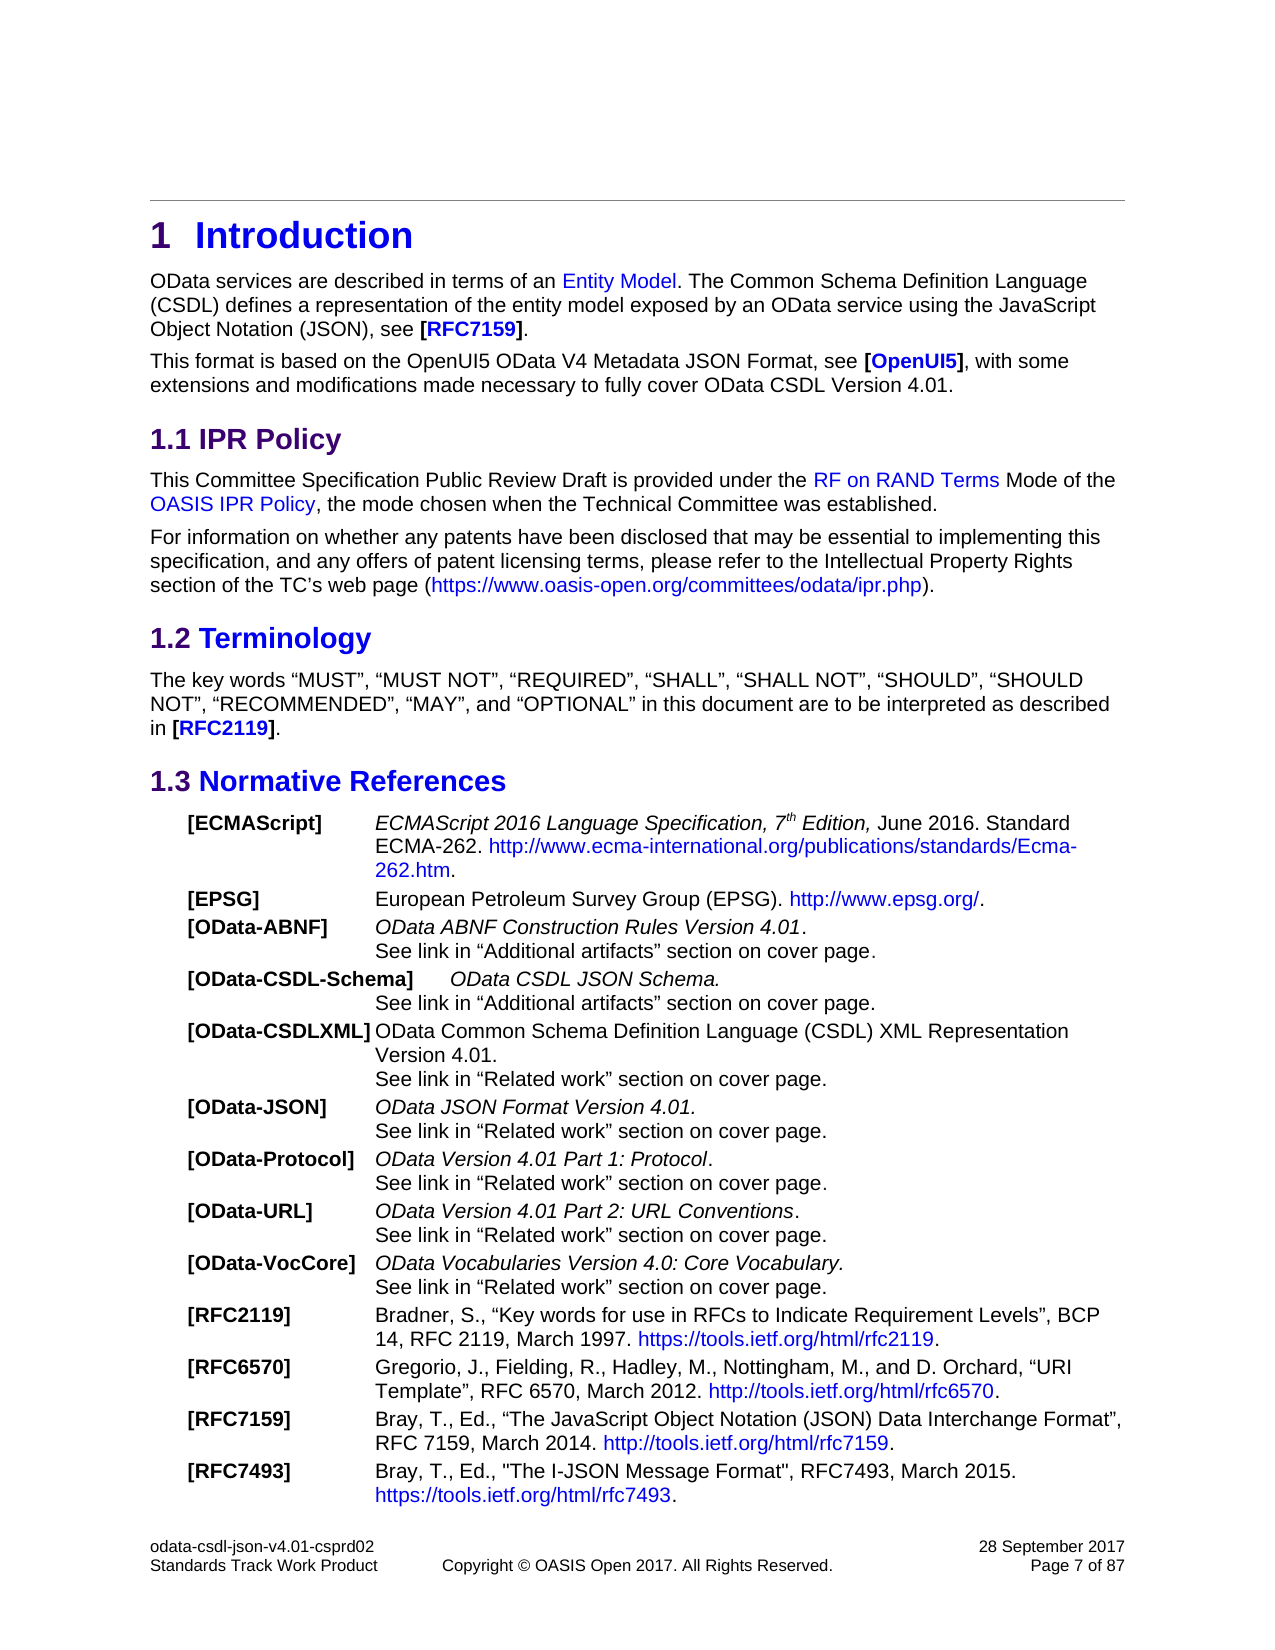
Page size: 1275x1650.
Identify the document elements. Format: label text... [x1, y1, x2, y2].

text [EPSG] European Petroleum Survey Group (EPSG). http://www.epsg.org/. [187, 886, 1125, 910]
text [RFC7493] Bray, T., Ed., "The I-JSON Message Format", RFC7493, March 2015. https://tools.ietf.org/html/rfc7493. [187, 1459, 1125, 1507]
text [OData-URL] OData Version 4.01 Part 2: URL Conventions. See link in “Related work” section on cover page. [187, 1199, 1125, 1247]
text [ECMAScript] ECMAScript 2016 Language Specification, 7th Edition, June 2016. Standard ECMA-262. http://www.ecma-international.org/publications/standards/Ecma-262.htm. [187, 810, 1125, 882]
text [OData-JSON] OData JSON Format Version 4.01. See link in “Related work” section on cover page. [187, 1095, 1125, 1143]
text This format is based on the OpenUI5 OData V4 Metadata JSON Format, see [OpenUI5], with some extensions and modifications made necessary to fully cover OData CSDL Version 4.01. [150, 349, 1125, 397]
text OData services are described in terms of an Entity Model. The Common Schema Definition Language (CSDL) defines a representation of the entity model exposed by an OData service using the JavaScript Object Notation (JSON), see [RFC7159]. [150, 269, 1125, 341]
text [OData-VocCore] OData Vocabularies Version 4.0: Core Vocabulary. See link in “Related work” section on cover page. [187, 1251, 1125, 1299]
text [RFC2119] Bradner, S., “Key words for use in RFCs to Indicate Requirement Levels”, BCP 14, RFC 2119, March 1997. https://tools.ietf.org/html/rfc2119. [187, 1303, 1125, 1351]
text The key words “MUST”, “MUST NOT”, “REQUIRED”, “SHALL”, “SHALL NOT”, “SHOULD”, “SHOULD NOT”, “RECOMMENDED”, “MAY”, and “OPTIONAL” in this document are to be interpreted as described in [RFC2119]. [150, 667, 1125, 739]
text [RFC7159] Bray, T., Ed., “The JavaScript Object Notation (JSON) Data Interchange Format”, RFC 7159, March 2014. http://tools.ietf.org/html/rfc7159. [187, 1407, 1125, 1455]
subtitle IPR Policy [150, 422, 1125, 456]
text [OData-Protocol] OData Version 4.01 Part 1: Protocol. See link in “Related work” section on cover page. [187, 1147, 1125, 1195]
text [OData-ABNF] OData ABNF Construction Rules Version 4.01. See link in “Additional artifacts” section on cover page. [187, 914, 1125, 962]
text [OData-CSDL-Schema] OData CSDL JSON Schema. See link in “Additional artifacts” section on cover page. [187, 967, 1125, 1014]
text This Committee Specification Public Review Draft is provided under the RF on RAND Terms Mode of the OASIS IPR Policy, the mode chosen when the Technical Committee was established. [150, 468, 1125, 516]
text [RFC6570] Gregorio, J., Fielding, R., Hadley, M., Nottingham, M., and D. Orchard, “URI Template”, RFC 6570, March 2012. http://tools.ietf.org/html/rfc6570. [187, 1355, 1125, 1403]
text [OData-CSDLXML] OData Common Schema Definition Language (CSDL) XML Representation Version 4.01. See link in “Related work” section on cover page. [187, 1019, 1125, 1091]
subtitle Terminology [150, 621, 1125, 655]
subtitle Introduction [150, 201, 1125, 257]
subtitle Normative References [150, 764, 1125, 798]
text For information on whether any patents have been disclosed that may be essential to implementing this specification, and any offers of patent licensing terms, please refer to the Intellectual Property Rights section of the TC’s web page (https://www.oasis-open.org/committees/odata/ipr.php). [150, 524, 1125, 596]
